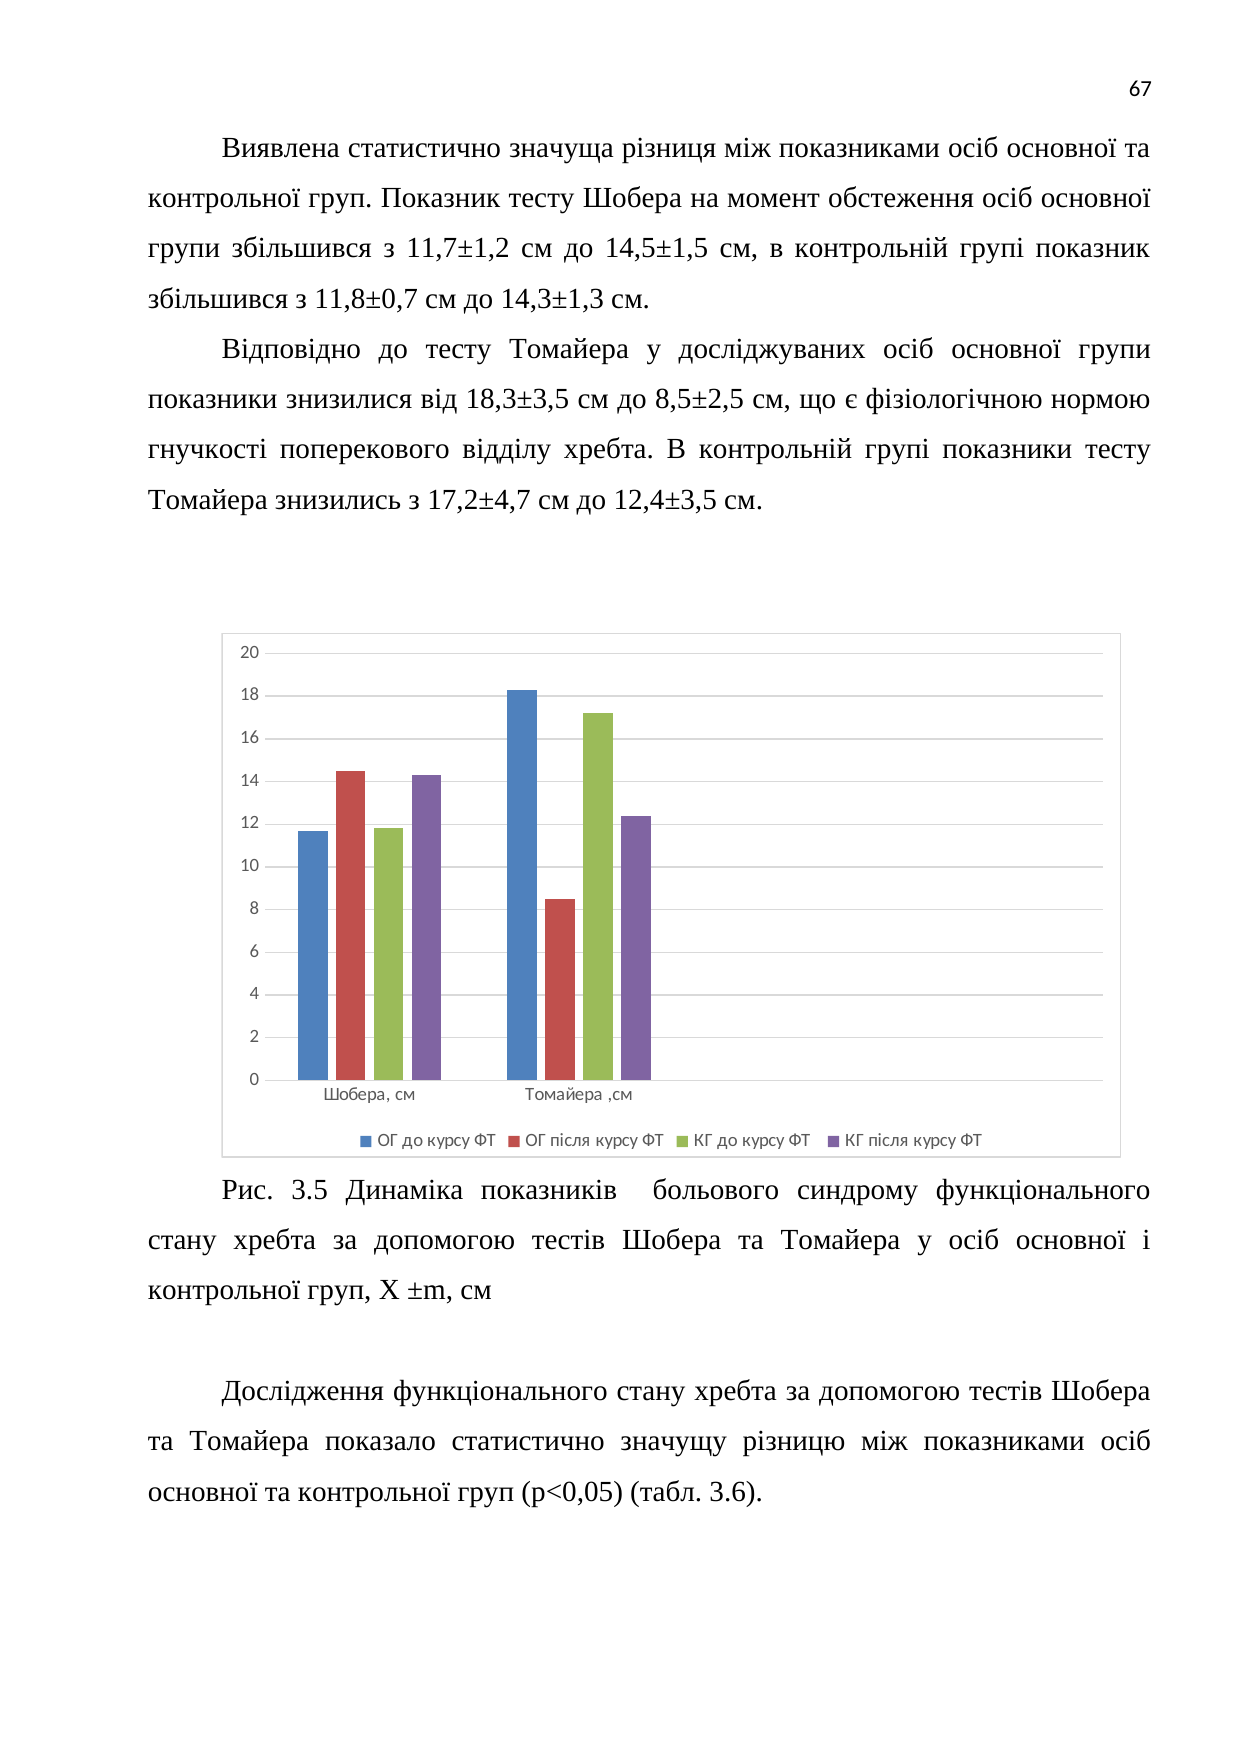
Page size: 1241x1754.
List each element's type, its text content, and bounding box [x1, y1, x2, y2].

text Відповідно до тесту Томайера у досліджуваних осіб основної групи показники знизилися від 18,3±3,5 см до 8,5±2,5 см, що є фізіологічною нормою гнучкості поперекового відділу хребта. В контрольній групі показники тесту Томайера знизились з 17,2±4,7 см до 12,4±3,5 см. [148, 331, 1152, 516]
text Дослідження функціонального стану хребта за допомогою тестів Шобера та Томайера показало статистично значущу різницю між показниками осіб основної та контрольної груп (p<0,05) (табл. 3.6). [148, 1373, 1152, 1507]
text Виявлена статистично значуща різниця між показниками осіб основної та контрольної груп. Показник тесту Шобера на момент обстеження осіб основної групи збільшився з 11,7±1,2 см до 14,5±1,5 см, в контрольній групі показник збільшився з 11,8±0,7 см до 14,3±1,3 см. [148, 130, 1152, 314]
text Рис. 3.5 Динаміка показників больового синдрому функціонального стану хребта за допомогою тестів Шобера та Томайера у осіб основної і контрольної груп, X ±m, см [148, 1172, 1152, 1306]
